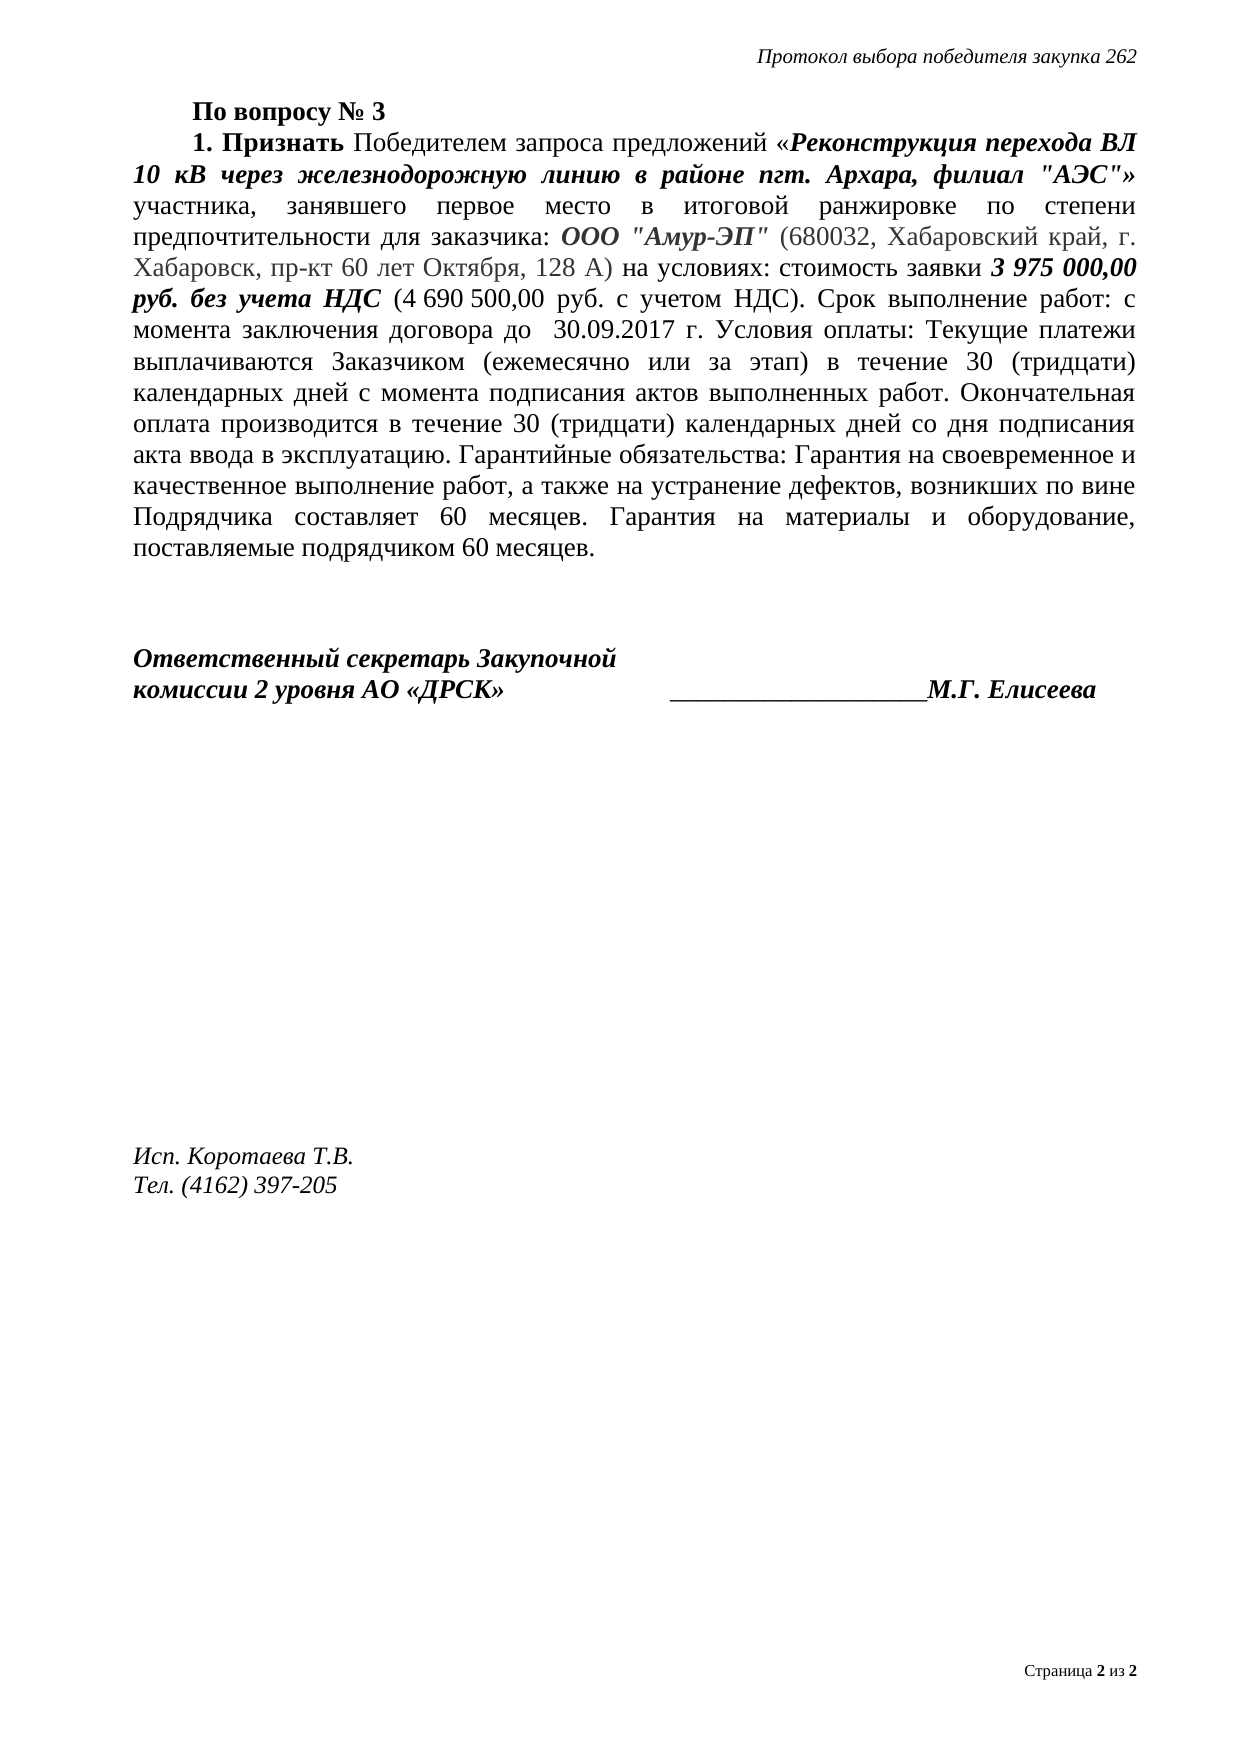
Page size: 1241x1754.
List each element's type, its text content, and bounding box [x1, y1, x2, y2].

table_header ___________________М.Г. Елисеева [667, 639, 1114, 739]
text Исп. Коротаева Т.В. [133, 1141, 1137, 1170]
text По вопросу № 3 [133, 95, 1137, 127]
text Тел. (4162) 397-205 [133, 1170, 1137, 1199]
table_header Ответственный секретарь Закупочной комиссии 2 уровня АО «ДРСК» [130, 639, 667, 739]
text 1. Признать Победителем запроса предложений «Реконструкция перехода ВЛ 10 кВ через железнодорожную линию в районе пгт. Архара, филиал "АЭС"» участника, занявшего первое место в итоговой ранжировке по степени предпочтительности для заказчика: ООО "Амур-ЭП" (680032, Хабаровский край, г. Хабаровск, пр-кт 60 лет Октября, 128 А) на условиях: стоимость заявки 3 975 000,00 руб. без учета НДС (4 690 500,00 руб. с учетом НДС). Срок выполнение работ: с момента заключения договора до 30.09.2017 г. Условия оплаты: Текущие платежи выплачиваются Заказчиком (ежемесячно или за этап) в течение 30 (тридцати) календарных дней с момента подписания актов выполненных работ. Окончательная оплата производится в течение 30 (тридцати) календарных дней со дня подписания акта ввода в эксплуатацию. Гарантийные обязательства: Гарантия на своевременное и качественное выполнение работ, а также на устранение дефектов, возникших по вине Подрядчика составляет 60 месяцев. Гарантия на материалы и оборудование, поставляемые подрядчиком 60 месяцев. [133, 127, 1137, 563]
